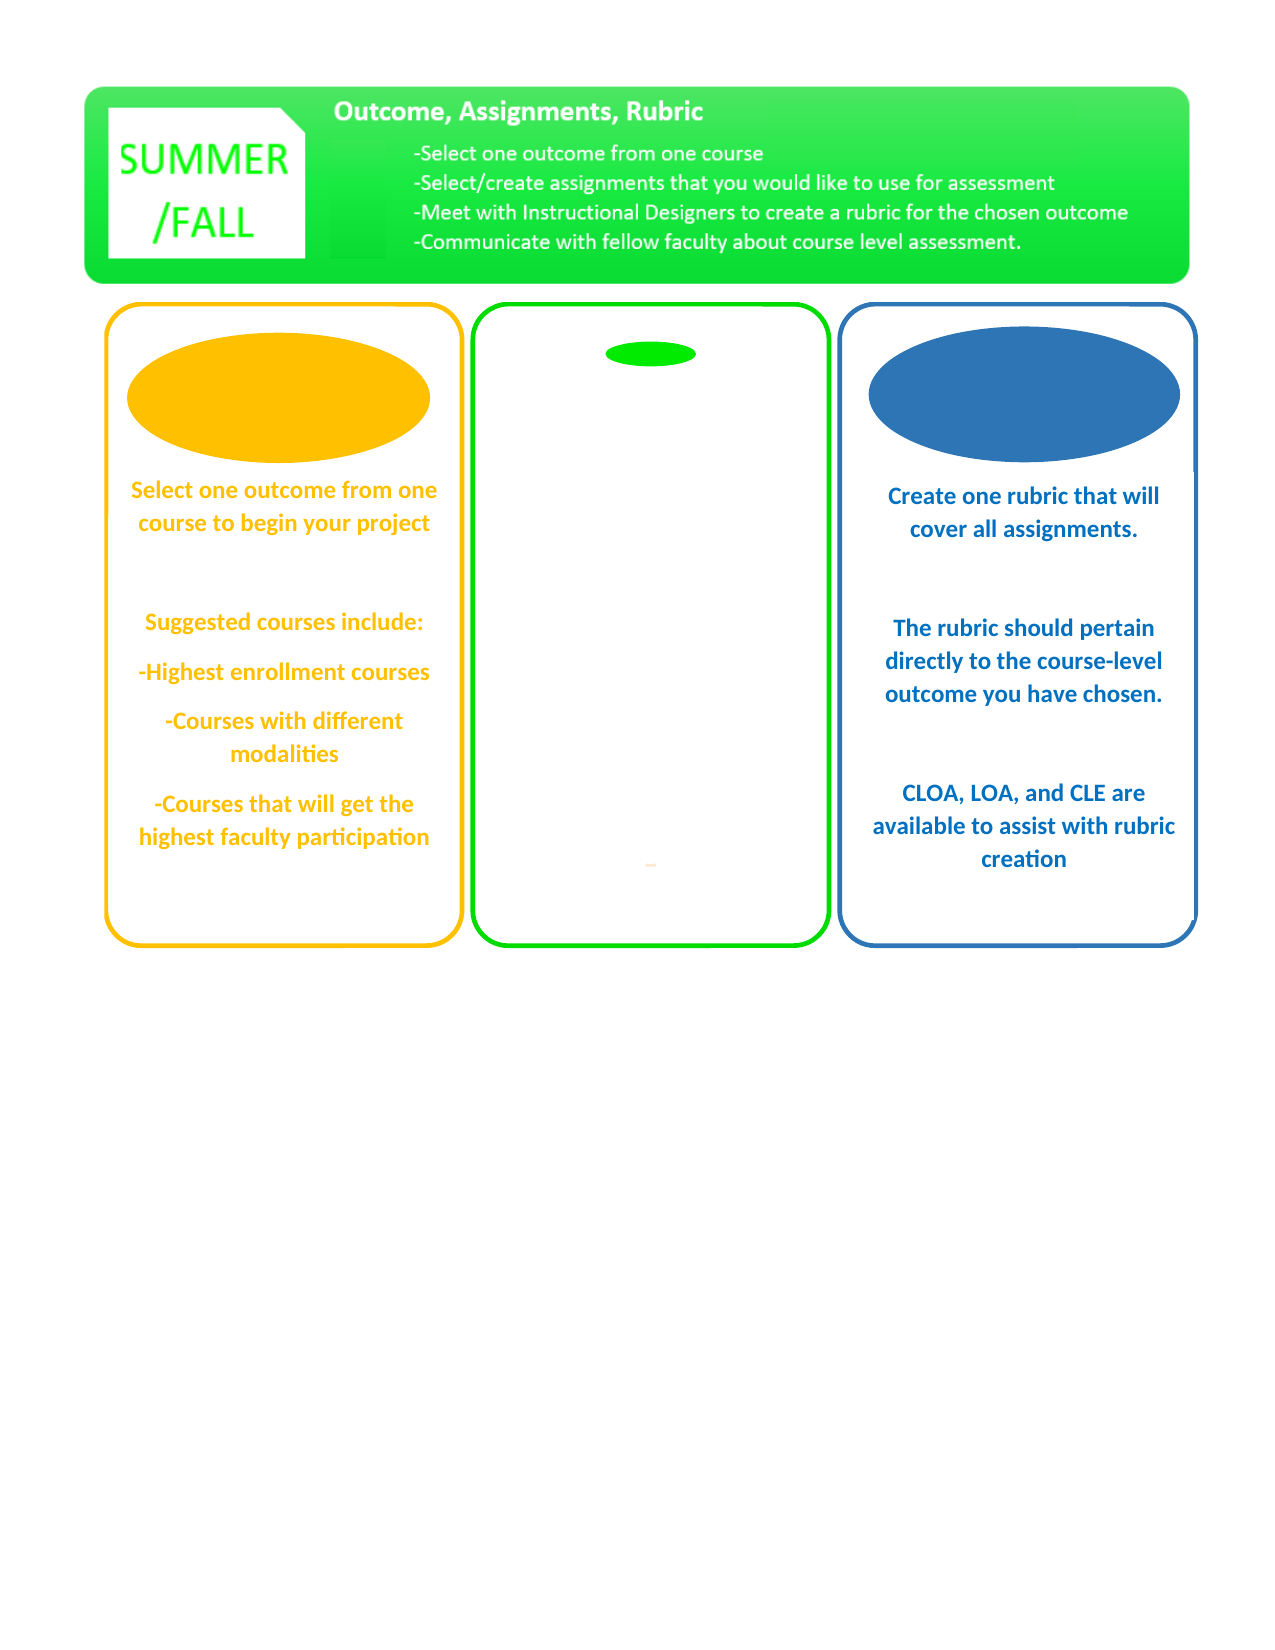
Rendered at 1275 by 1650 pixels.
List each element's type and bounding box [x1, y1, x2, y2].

picture [75, 75, 1200, 288]
